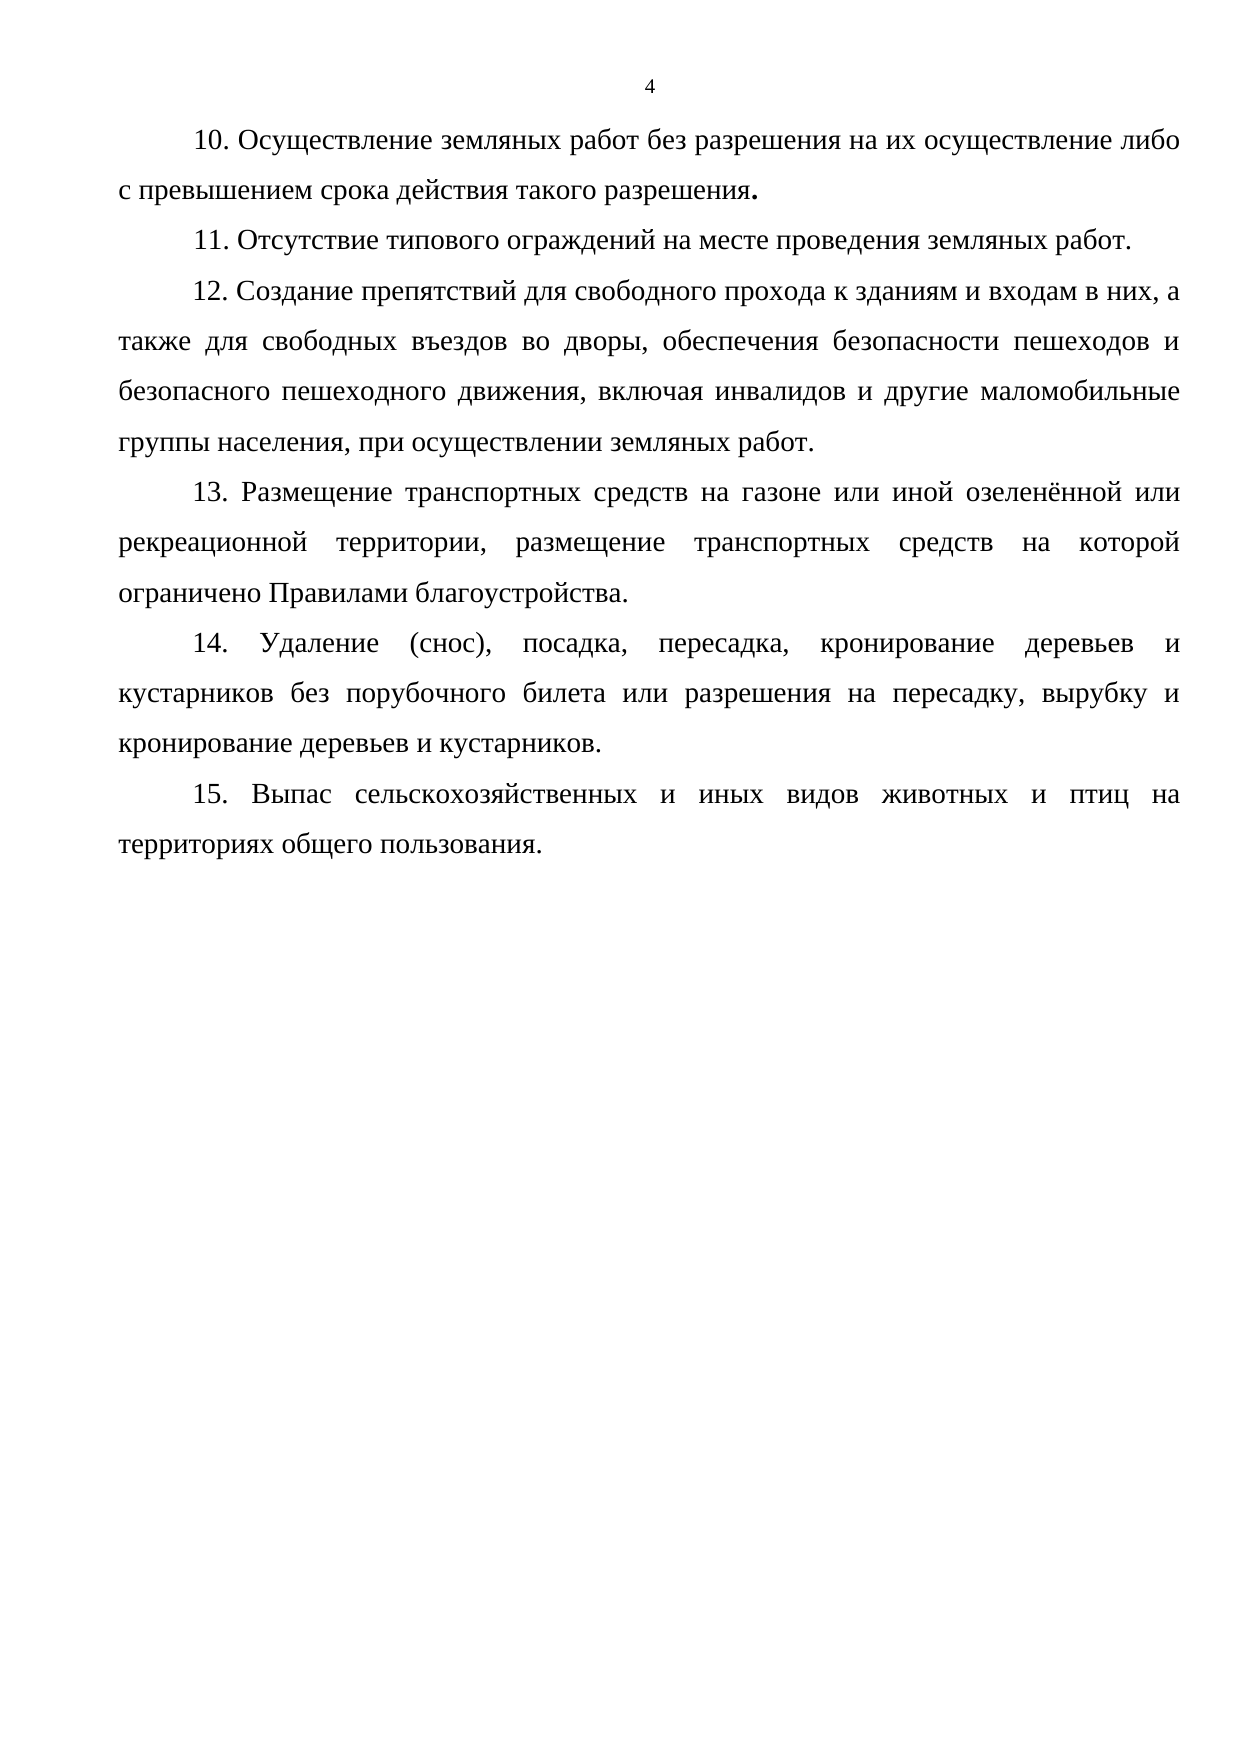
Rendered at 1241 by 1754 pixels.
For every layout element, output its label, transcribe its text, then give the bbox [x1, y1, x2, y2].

text 15. Выпас сельскохозяйственных и иных видов животных и птиц на территориях общего пользования. [118, 776, 1181, 860]
text 14. Удаление (снос), посадка, пересадка, кронирование деревьев и кустарников без порубочного билета или разрешения на пересадку, вырубку и кронирование деревьев и кустарников. [118, 625, 1181, 759]
text 10. Осуществление земляных работ без разрешения на их осуществление либо с превышением срока действия такого разрешения. [118, 122, 1181, 206]
text 12. Создание препятствий для свободного прохода к зданиям и входам в них, а также для свободных въездов во дворы, обеспечения безопасности пешеходов и безопасного пешеходного движения, включая инвалидов и другие маломобильные группы населения, при осуществлении земляных работ. [118, 273, 1181, 457]
text 13. Размещение транспортных средств на газоне или иной озеленённой или рекреационной территории, размещение транспортных средств на которой ограничено Правилами благоустройства. [118, 474, 1181, 608]
text 11. Отсутствие типового ограждений на месте проведения земляных работ. [118, 222, 1181, 256]
